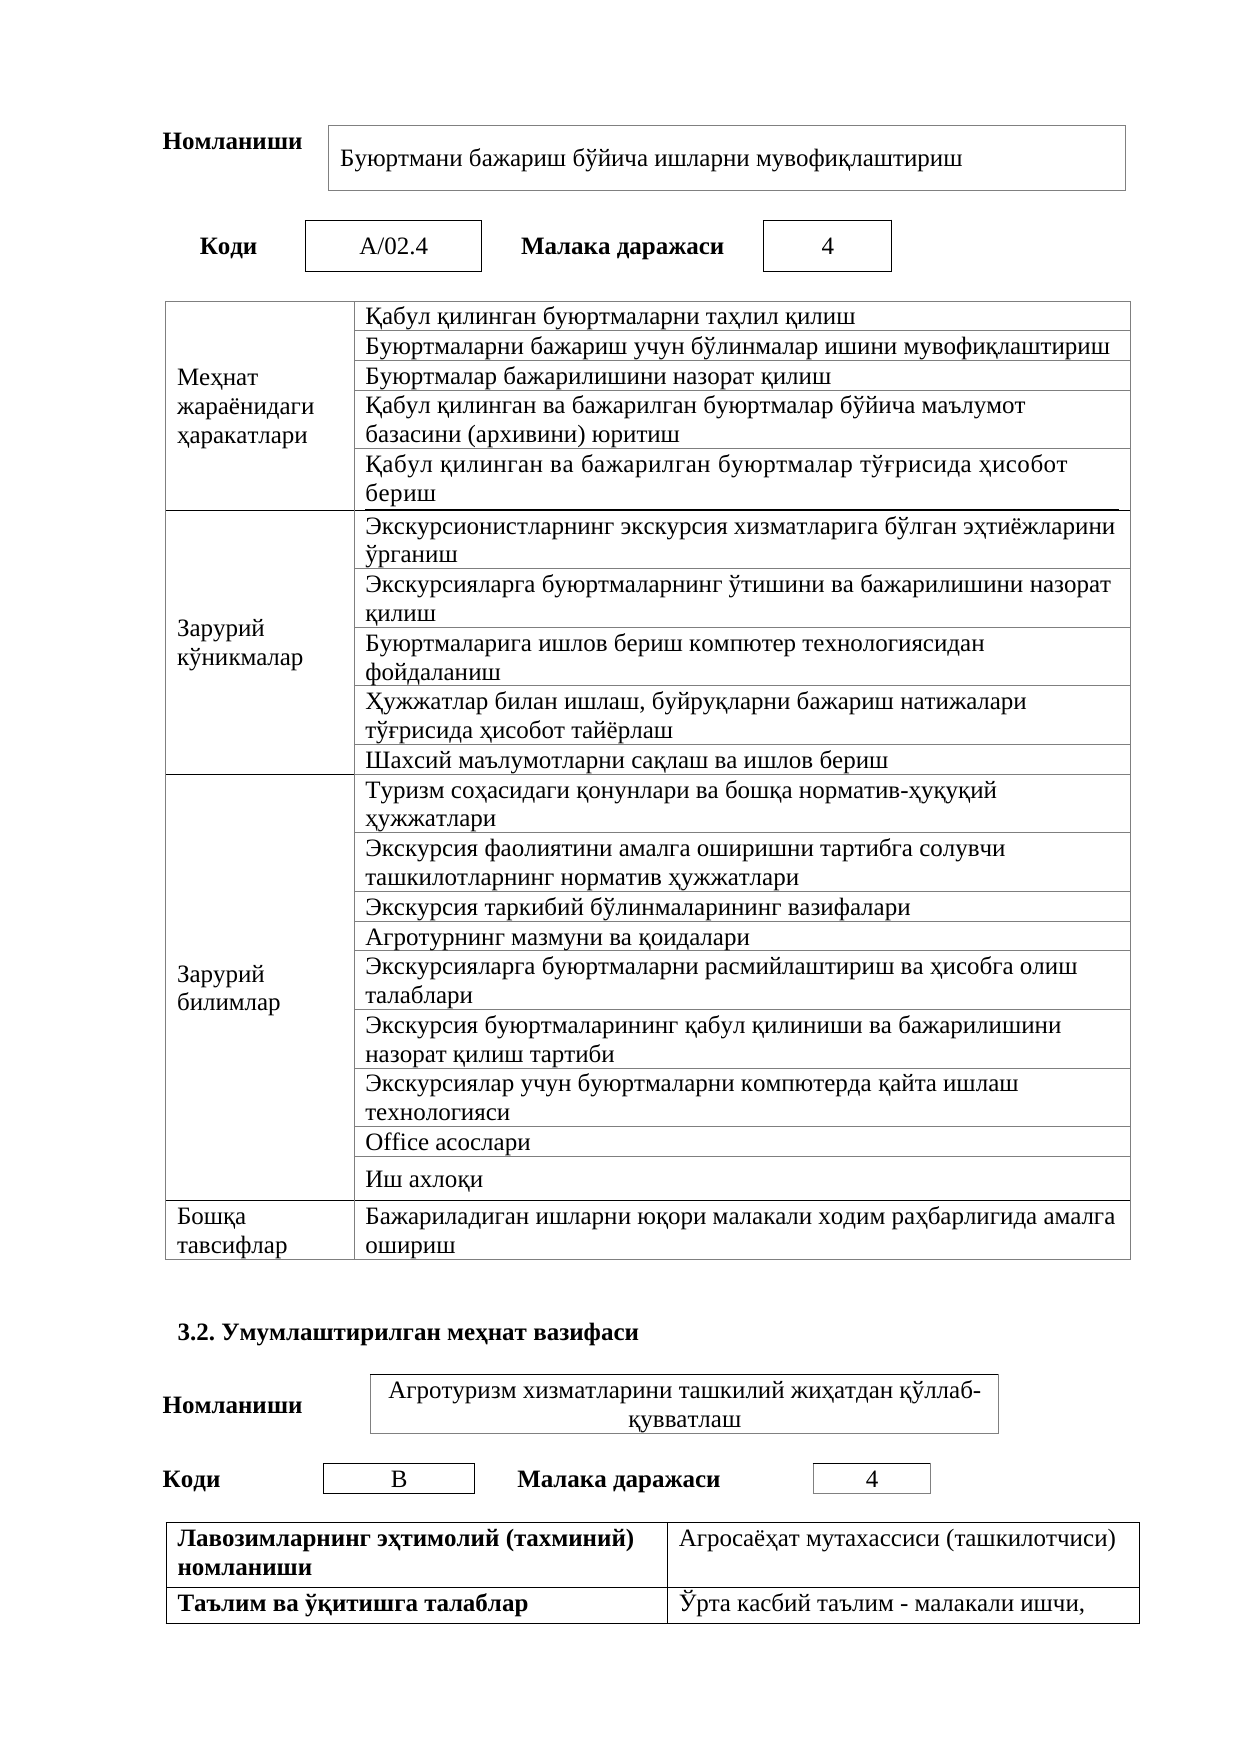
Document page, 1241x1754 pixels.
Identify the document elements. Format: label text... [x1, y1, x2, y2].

table_cell Шахсий маълумотларни сақлаш ва ишлов бериш [355, 745, 1130, 774]
table_cell Туризм соҳасидаги қонунлари ва бошқа норматив-ҳуқуқий ҳужжатлари [355, 775, 1130, 832]
table_header Лавозимларнинг эҳтимолий (тахминий) номланиши [167, 1523, 667, 1587]
table_cell Буюртмалар бажарилишини назорат қилиш [355, 361, 1130, 389]
table_cell Иш ахлоқи [355, 1157, 1130, 1200]
table_header 4 [814, 1464, 930, 1492]
table_header А/02.4 [306, 221, 481, 271]
table_header Агросаёҳат мутахассиси (ташкилотчиси) [668, 1523, 1139, 1587]
table_header Номланиши [151, 1374, 370, 1433]
table_header Буюртмани бажариш бўйича ишларни мувофиқлаштириш [329, 126, 1125, 190]
table_cell Экскурсия таркибий бўлинмаларининг вазифалари [355, 892, 1130, 921]
table_cell Буюртмаларига ишлов бериш компютер технологиясидан фойдаланиш [355, 628, 1130, 685]
text 3.2. Умумлаштирилган меҳнат вазифаси [177, 1317, 1152, 1346]
table_header Малака даражаси [482, 220, 763, 271]
table_cell Бошқа тавсифлар [166, 1201, 354, 1259]
table_header Коди [151, 1463, 323, 1492]
table_cell Қабул қилинган ва бажарилган буюртмалар бўйича маълумот базасини (архивини) юритиш [355, 391, 1130, 448]
table_cell Office асослари [355, 1127, 1130, 1156]
table_cell Экскурсия фаолиятини амалга оширишни тартибга солувчи ташкилотларнинг норматив ҳужжатлари [355, 833, 1130, 891]
table_cell Экскурсия буюртмаларининг қабул қилиниши ва бажарилишини назорат қилиш тартиби [355, 1010, 1130, 1067]
table_header Малака даражаси [475, 1463, 813, 1492]
table_cell Зарурий кўникмалар [166, 511, 354, 774]
table_cell Экскурсияларга буюртмаларнинг ўтишини ва бажарилишини назорат қилиш [355, 569, 1130, 627]
table_header Коди [151, 220, 305, 271]
table_header B [324, 1464, 474, 1492]
table_cell Қабул қилинган ва бажарилган буюртмалар тўғрисида ҳисобот бериш [355, 449, 1130, 510]
table_cell Экскурсияларга буюртмаларни расмийлаштириш ва ҳисобга олиш талаблари [355, 951, 1130, 1009]
table_cell Ҳужжатлар билан ишлаш, буйруқларни бажариш натижалари тўғрисида ҳисобот тайёрлаш [355, 686, 1130, 744]
table_header Меҳнат жараёнидаги ҳаракатлари [166, 302, 354, 510]
table_cell Агротурнинг мазмуни ва қоидалари [355, 922, 1130, 950]
table_cell Экскурсионистларнинг экскурсия хизматларига бўлган эҳтиёжларини ўрганиш [355, 511, 1130, 568]
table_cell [668, 1588, 1139, 1623]
table_header Номланиши [151, 125, 328, 190]
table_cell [167, 1588, 667, 1623]
table_header Қабул қилинган буюртмаларни таҳлил қилиш [355, 302, 1130, 330]
table_header 4 [764, 221, 891, 271]
table_cell Буюртмаларни бажариш учун бўлинмалар ишини мувофиқлаштириш [355, 331, 1130, 360]
table_cell Бажариладиган ишларни юқори малакали ходим раҳбарлигида амалга ошириш [355, 1201, 1130, 1259]
table_cell Экскурсиялар учун буюртмаларни компютерда қайта ишлаш технологияси [355, 1069, 1130, 1126]
table_cell Зарурий билимлар [166, 775, 354, 1200]
table_header Агротуризм хизматларини ташкилий жиҳатдан қўллаб-қувватлаш [371, 1375, 998, 1433]
